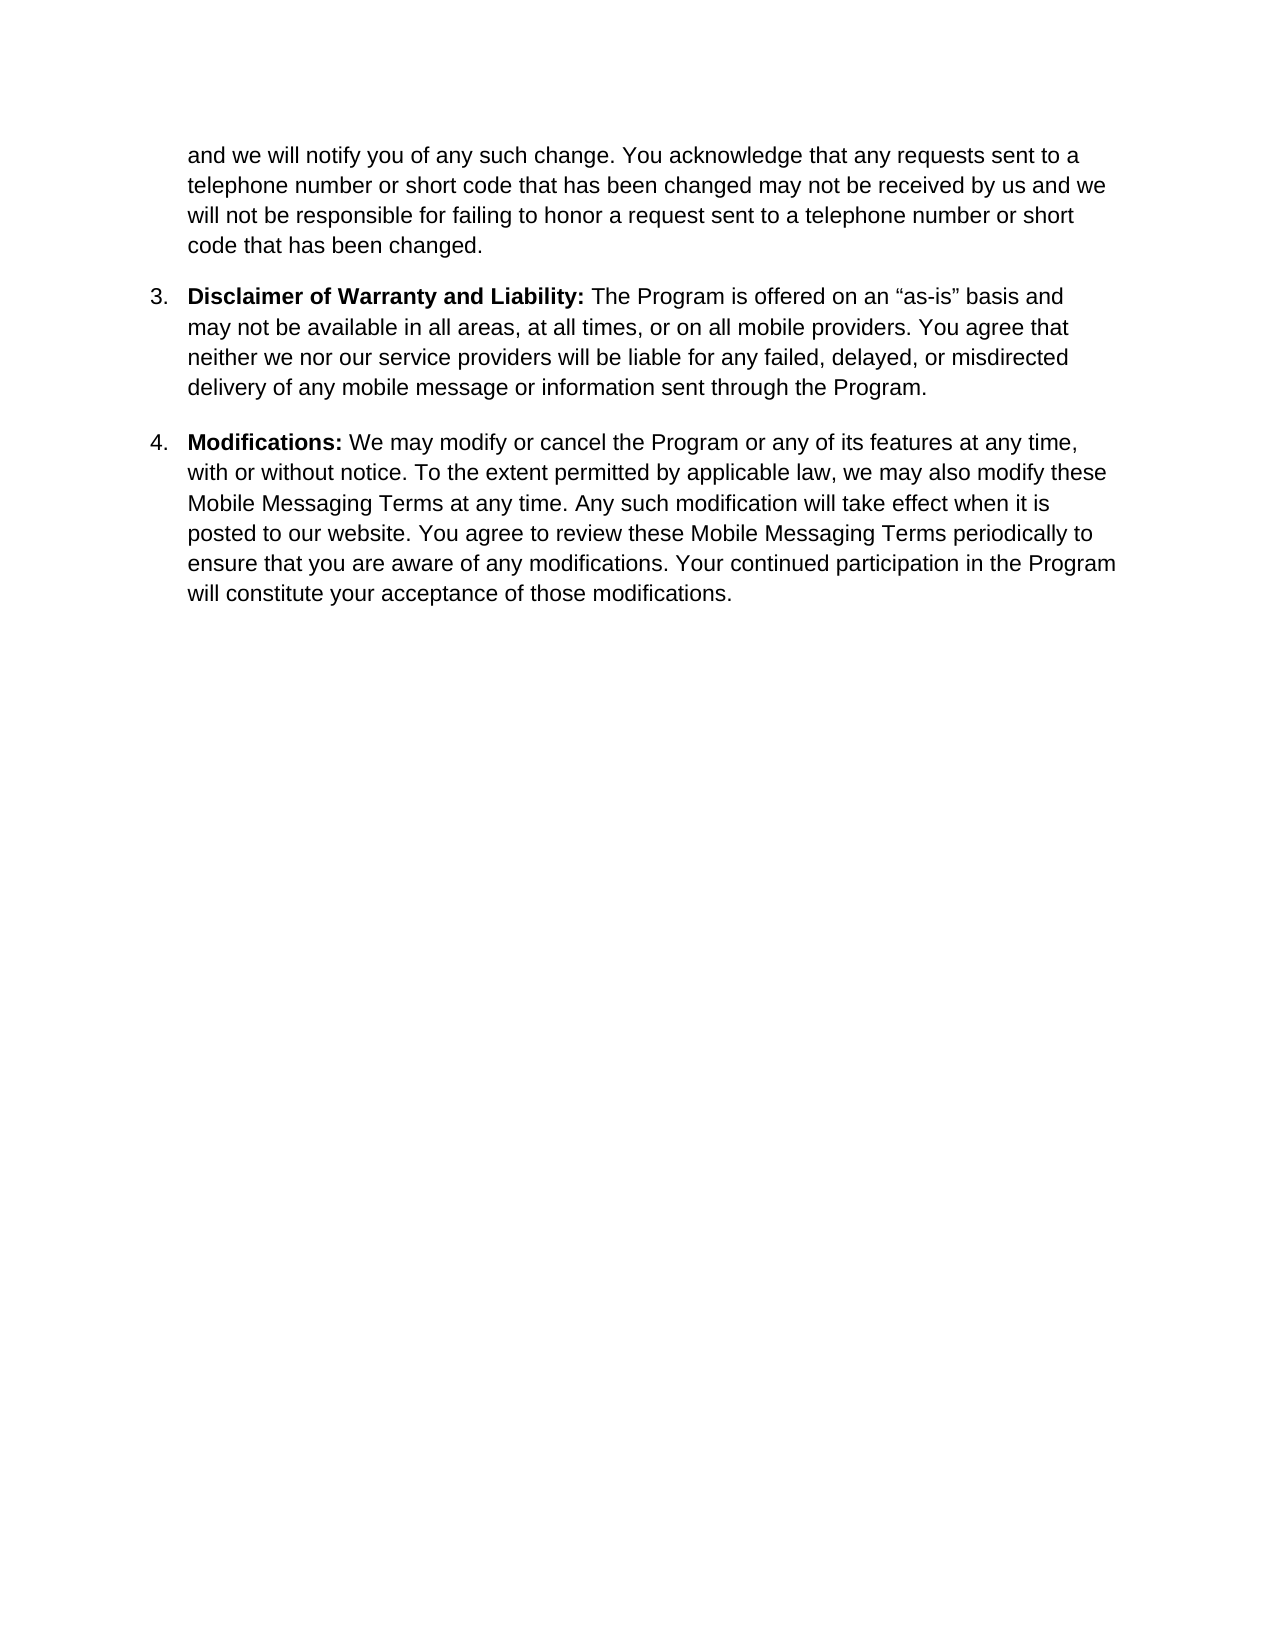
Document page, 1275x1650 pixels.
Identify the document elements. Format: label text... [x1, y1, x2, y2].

list Modifications: We may modify or cancel the Program or any of its features at any time, with or without notice. To the extent permitted by applicable law, we may also modify these Mobile Messaging Terms at any time. Any such modification will take effect when it is posted to our website. You agree to review these Mobile Messaging Terms periodically to ensure that you are aware of any modifications. Your continued participation in the Program will constitute your acceptance of those modifications. [150, 429, 1124, 607]
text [187, 142, 1119, 259]
list Disclaimer of Warranty and Liability: The Program is offered on an “as-is” basis and may not be available in all areas, at all times, or on all mobile providers. You agree that neither we nor our service providers will be liable for any failed, delayed, or misdirected delivery of any mobile message or information sent through the Program. [150, 283, 1112, 400]
